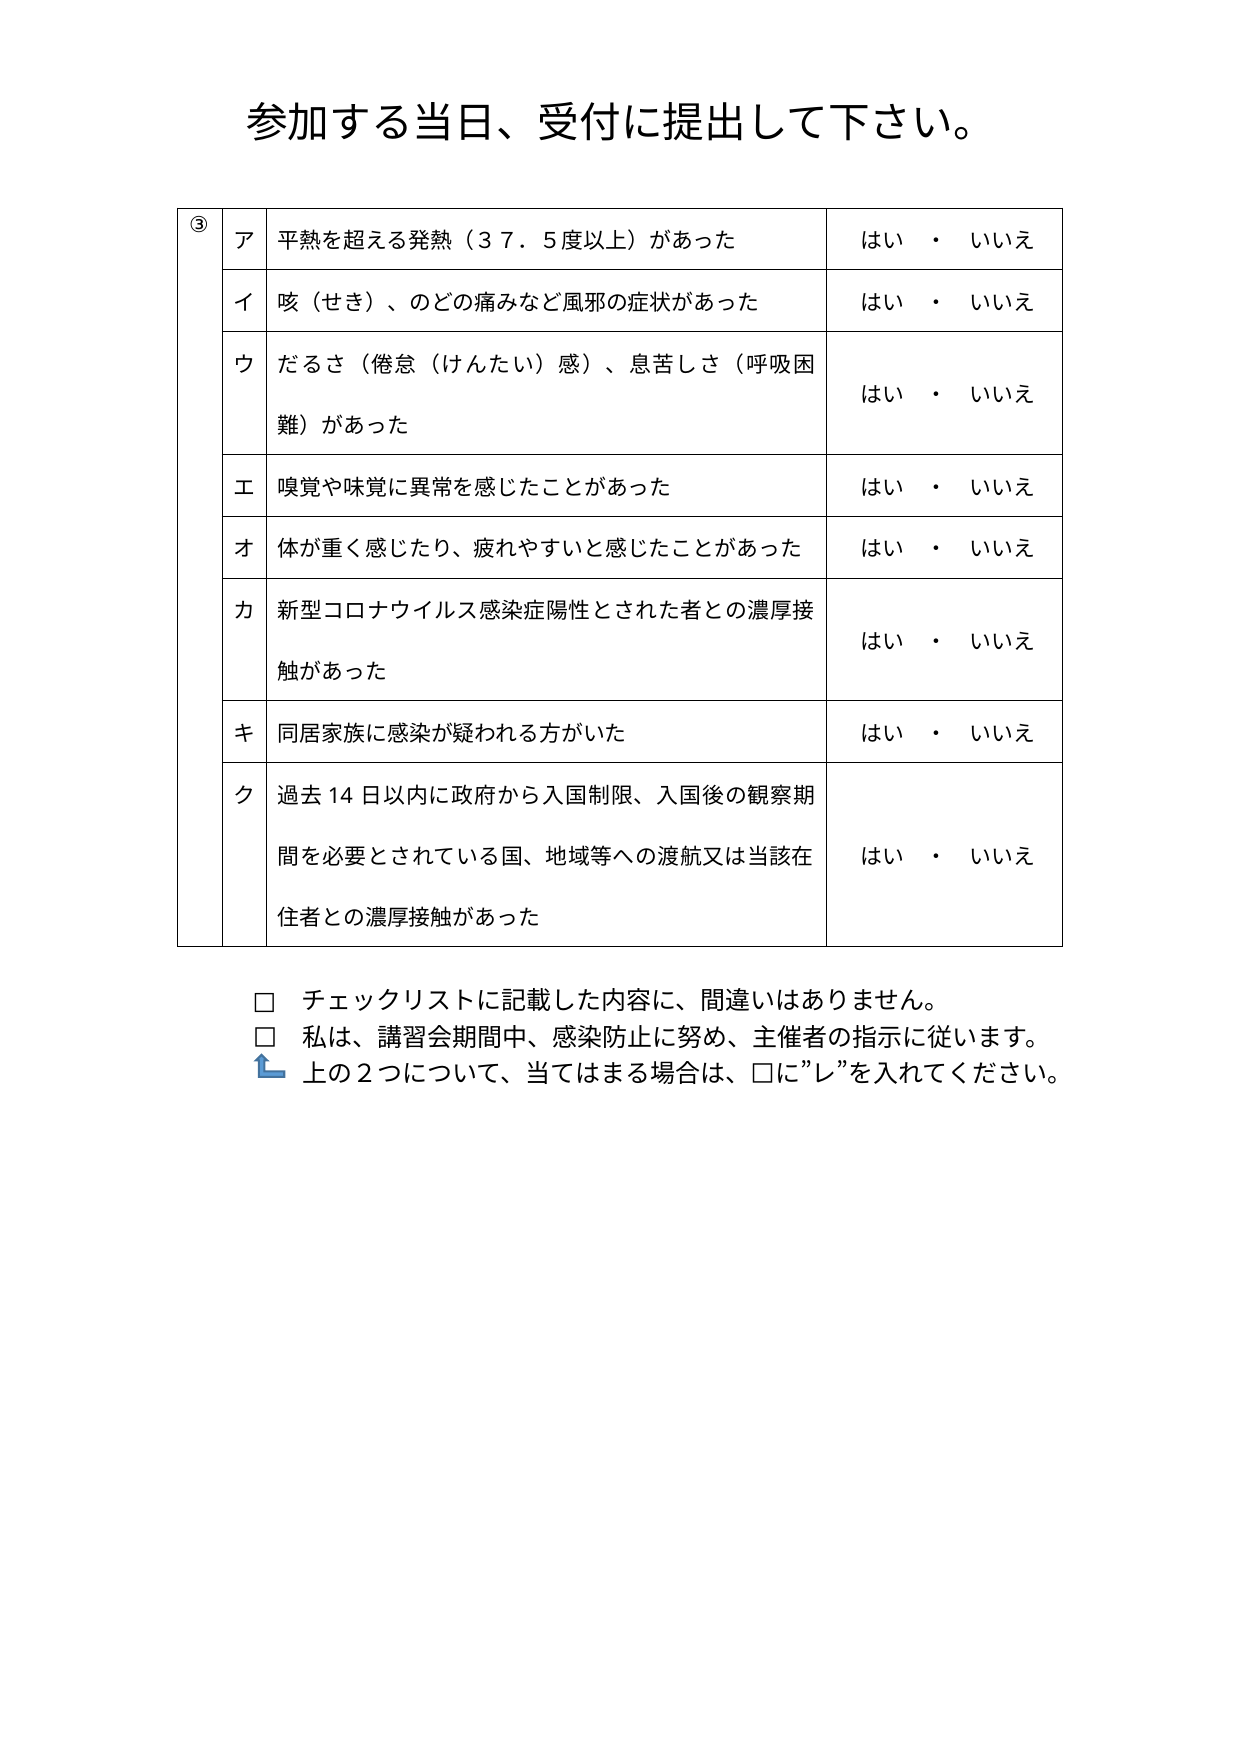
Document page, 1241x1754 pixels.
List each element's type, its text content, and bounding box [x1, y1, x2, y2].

table_cell 嗅覚や味覚に異常を感じたことがあった [267, 455, 826, 516]
table_cell カ [223, 579, 266, 700]
table_cell はい ・ いいえ [827, 270, 1062, 331]
table_cell 新型コロナウイルス感染症陽性とされた者との濃厚接触があった [267, 579, 826, 700]
table_cell エ [223, 455, 266, 516]
table_cell ク [223, 763, 266, 946]
table_cell はい ・ いいえ [827, 455, 1062, 516]
table_cell はい ・ いいえ [827, 332, 1062, 454]
table_cell 同居家族に感染が疑われる方がいた [267, 701, 826, 762]
table_cell はい ・ いいえ [827, 579, 1062, 700]
table_cell はい ・ いいえ [827, 209, 1062, 269]
table_cell だるさ（倦怠（けんたい）感）、息苦しさ（呼吸困難）があった [267, 332, 826, 454]
table_cell ア [223, 209, 266, 269]
table_cell ウ [223, 332, 266, 454]
table_cell イ [223, 270, 266, 331]
table_cell 平熱を超える発熱（３７．５度以上）があった [267, 209, 826, 269]
table_cell はい ・ いいえ [827, 517, 1062, 578]
table_cell ③ [178, 209, 222, 946]
text ⬜ 私は、講習会期間中、感染防止に努め、主催者の指示に従います。 [177, 1017, 1063, 1053]
text 上の２つについて、当てはまる場合は、⬜に”レ”を入れてください。 [177, 1053, 1063, 1089]
text □ チェックリストに記載した内容に、間違いはありません。 [177, 981, 1063, 1017]
table_cell 体が重く感じたり、疲れやすいと感じたことがあった [267, 517, 826, 578]
table_cell オ [223, 517, 266, 578]
table_cell はい ・ いいえ [827, 763, 1062, 946]
table_cell はい ・ いいえ [827, 701, 1062, 762]
table_cell キ [223, 701, 266, 762]
table_cell 咳（せき）、のどの痛みなど風邪の症状があった [267, 270, 826, 331]
table_cell 過去14 日以内に政府から入国制限、入国後の観察期間を必要とされている国、地域等への渡航又は当該在住者との濃厚接触があった [267, 763, 826, 946]
